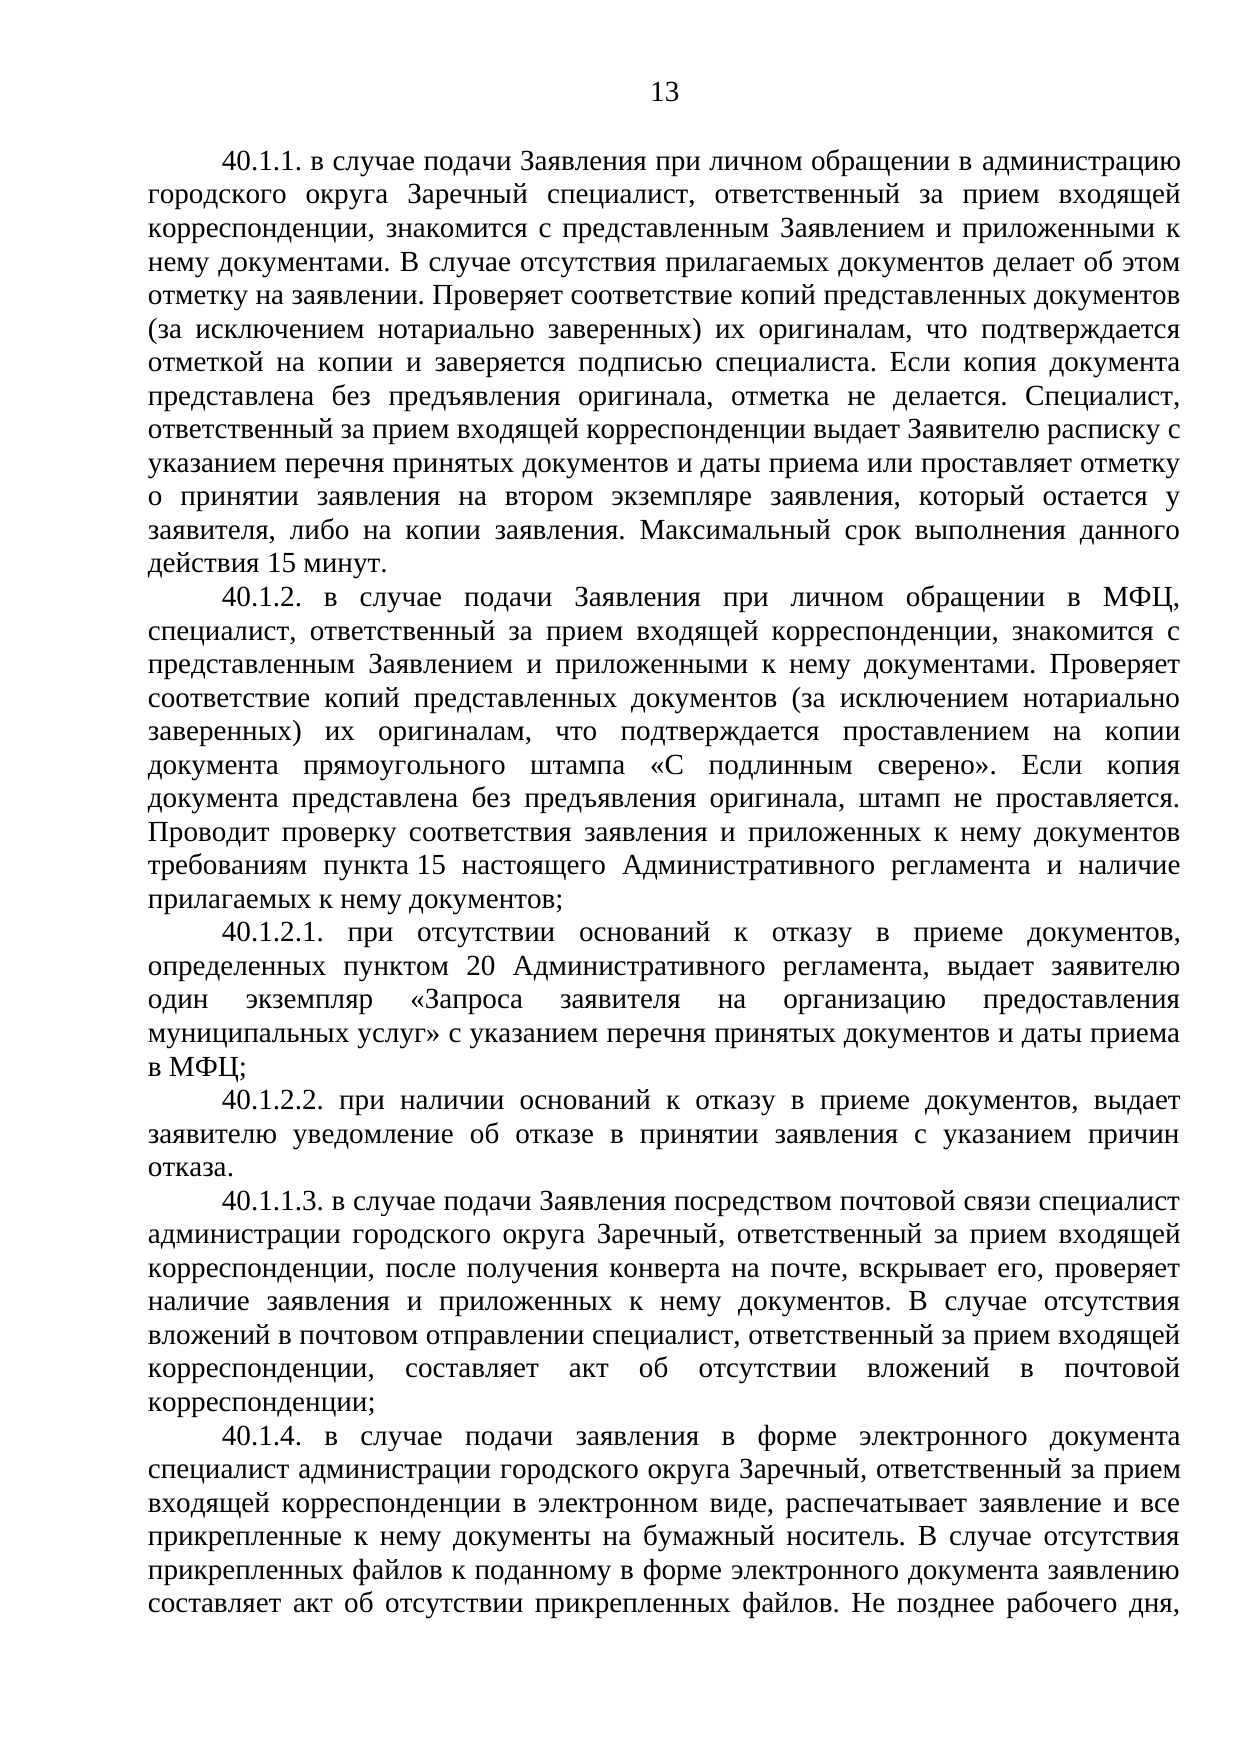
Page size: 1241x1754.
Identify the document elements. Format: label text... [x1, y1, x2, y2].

text 40.1.2.2. при наличии оснований к отказу в приеме документов, выдает заявителю уведомление об отказе в принятии заявления с указанием причин отказа. [148, 1082, 1181, 1183]
text 40.1.1.3. в случае подачи Заявления посредством почтовой связи специалист администрации городского округа Заречный, ответственный за прием входящей корреспонденции, после получения конверта на почте, вскрывает его, проверяет наличие заявления и приложенных к нему документов. В случае отсутствия вложений в почтовом отправлении специалист, ответственный за прием входящей корреспонденции, составляет акт об отсутствии вложений в почтовой корреспонденции; [148, 1183, 1181, 1418]
text 40.1.2.1. при отсутствии оснований к отказу в приеме документов, определенных пунктом 20 Административного регламента, выдает заявителю один экземпляр «Запроса заявителя на организацию предоставления муниципальных услуг» с указанием перечня принятых документов и даты приема в МФЦ; [148, 914, 1181, 1082]
text 40.1.2. в случае подачи Заявления при личном обращении в МФЦ, специалист, ответственный за прием входящей корреспонденции, знакомится с представленным Заявлением и приложенными к нему документами. Проверяет соответствие копий представленных документов (за исключением нотариально заверенных) их оригиналам, что подтверждается проставлением на копии документа прямоугольного штампа «С подлинным сверено». Если копия документа представлена без предъявления оригинала, штамп не проставляется. Проводит проверку соответствия заявления и приложенных к нему документов требованиям пункта 15 настоящего Административного регламента и наличие прилагаемых к нему документов; [148, 579, 1181, 914]
text 40.1.1. в случае подачи Заявления при личном обращении в администрацию городского округа Заречный специалист, ответственный за прием входящей корреспонденции, знакомится с представленным Заявлением и приложенными к нему документами. В случае отсутствия прилагаемых документов делает об этом отметку на заявлении. Проверяет соответствие копий представленных документов (за исключением нотариально заверенных) их оригиналам, что подтверждается отметкой на копии и заверяется подписью специалиста. Если копия документа представлена без предъявления оригинала, отметка не делается. Специалист, ответственный за прием входящей корреспонденции выдает Заявителю расписку с указанием перечня принятых документов и даты приема или проставляет отметку о принятии заявления на втором экземпляре заявления, который остается у заявителя, либо на копии заявления. Максимальный срок выполнения данного действия 15 минут. [148, 143, 1181, 579]
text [148, 1418, 1181, 1619]
